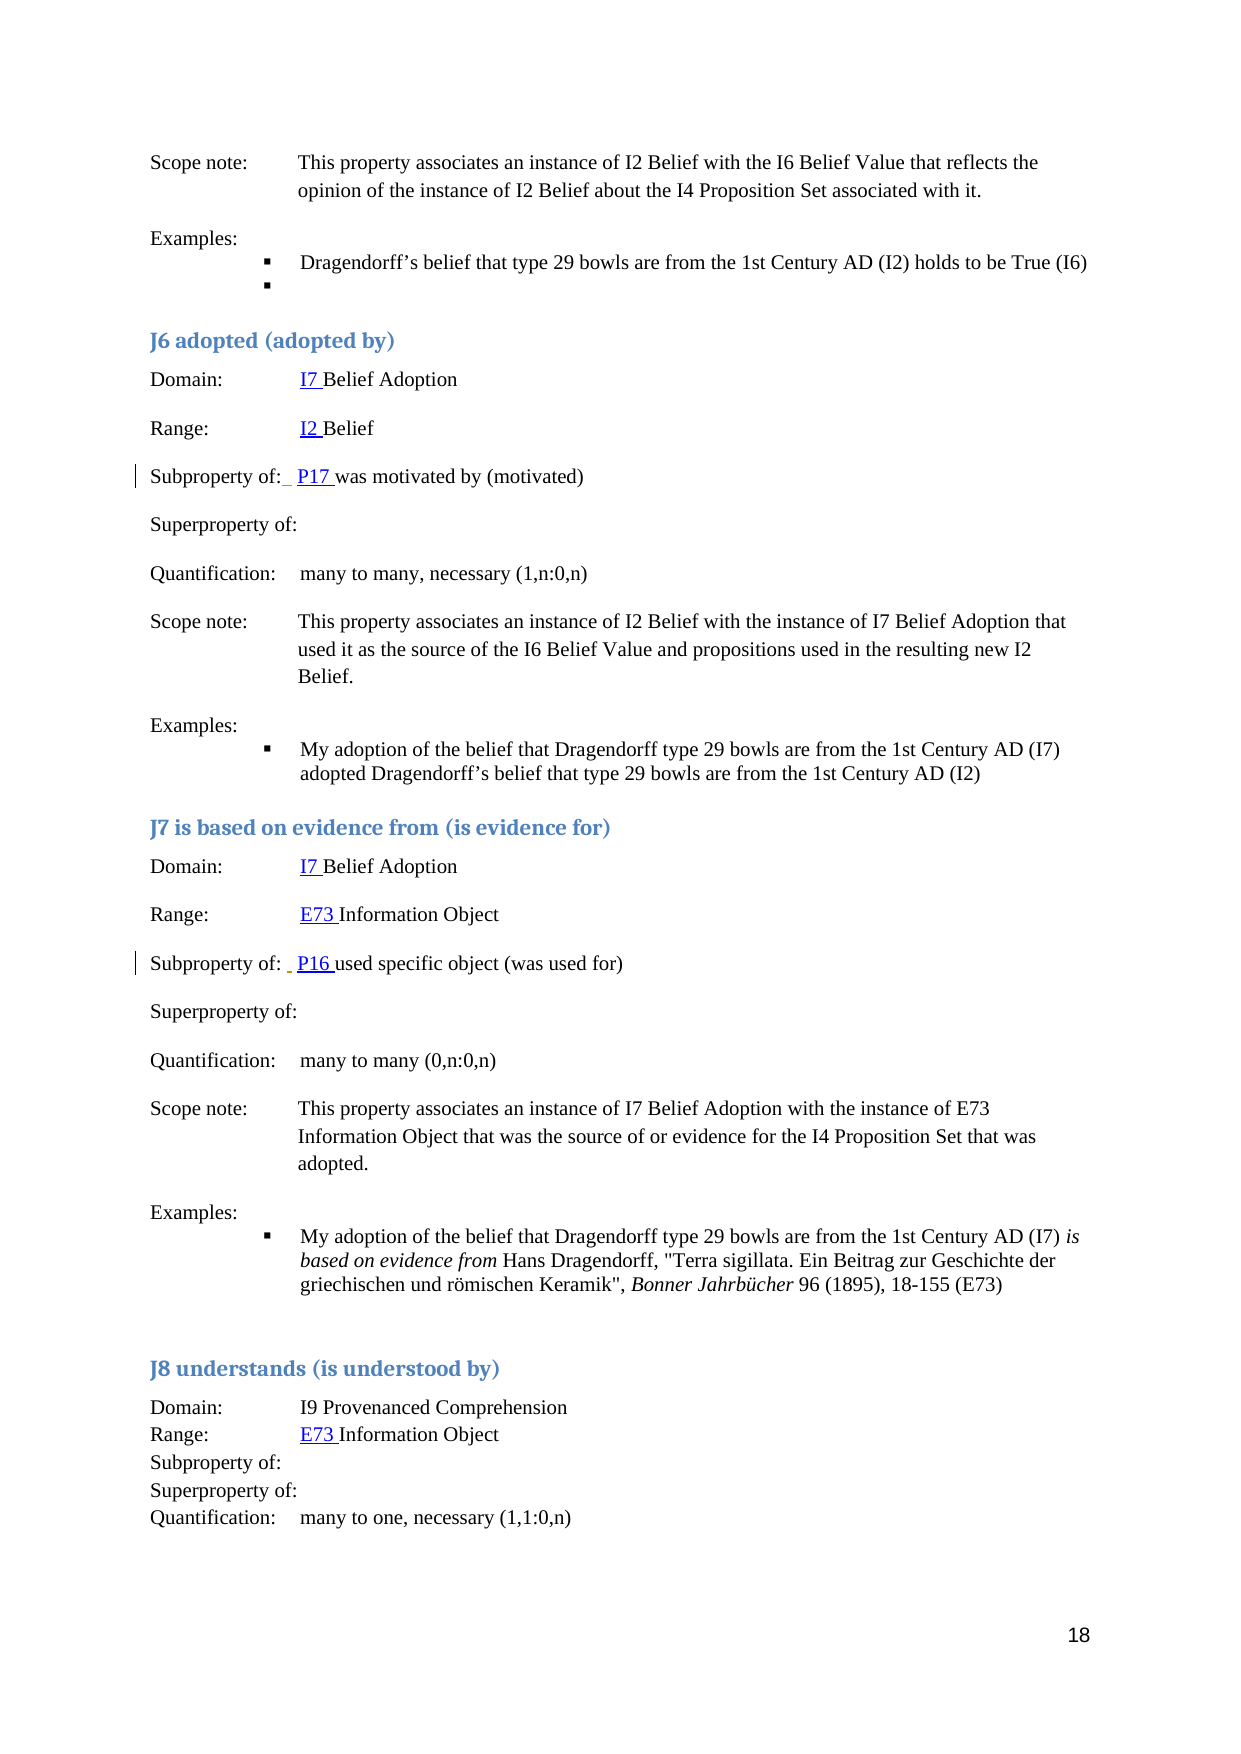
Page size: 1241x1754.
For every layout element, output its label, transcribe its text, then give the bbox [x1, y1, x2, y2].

text Quantification: many to many, necessary (1,n:0,n) [150, 561, 1090, 585]
text Examples: [150, 226, 1090, 250]
text Scope note: This property associates an instance of I2 Belief with the I6 Belief Value that reflects the opinion of the instance of I2 Belief about the I4 Proposition Set associated with it. [150, 150, 1090, 202]
text Superproperty of: [150, 512, 1090, 536]
text Examples: [150, 713, 1090, 737]
text Range: E73 Information Object [150, 1422, 1090, 1446]
text Superproperty of: [150, 999, 1090, 1023]
text Scope note: This property associates an instance of I7 Belief Adoption with the instance of E73 Information Object that was the source of or evidence for the I4 Proposition Set that was adopted. [150, 1096, 1090, 1175]
text Scope note: This property associates an instance of I2 Belief with the instance of I7 Belief Adoption that used it as the source of the I6 Belief Value and propositions used in the resulting new I2 Belief. [150, 609, 1090, 688]
text Subproperty of: P17 was motivated by (motivated) [150, 464, 1090, 488]
list My adoption of the belief that Dragendorff type 29 bowls are from the 1st Century AD (I7) adopted Dragendorff’s belief that type 29 bowls are from the 1st Century AD (I2) [262, 737, 1090, 785]
text Subproperty of: P16 used specific object (was used for) [150, 951, 1090, 975]
text Domain: I7 Belief Adoption [150, 854, 1090, 878]
text Examples: [150, 1199, 1090, 1224]
list Dragendorff’s belief that type 29 bowls are from the 1st Century AD (I2) holds to be True (I6) [262, 250, 1090, 274]
text Quantification: many to one, necessary (1,1:0,n) [150, 1505, 1090, 1529]
text Range: E73 Information Object [150, 902, 1090, 926]
text Superproperty of: [150, 1478, 1090, 1502]
subtitle J8 understands (is understood by) [150, 1351, 1090, 1382]
subtitle J7 is based on evidence from (is evidence for) [150, 810, 1090, 841]
list My adoption of the belief that Dragendorff type 29 bowls are from the 1st Century AD (I7) is based on evidence from Hans Dragendorff, "Terra sigillata. Ein Beitrag zur Geschichte der griechischen und römischen Keramik", Bonner Jahrbücher 96 (1895), 18-155 (E73) [262, 1224, 1090, 1296]
text Range: I2 Belief [150, 415, 1090, 439]
text Quantification: many to many (0,n:0,n) [150, 1047, 1090, 1072]
text Domain: I9 Provenanced Comprehension [150, 1395, 1090, 1419]
subtitle J6 adopted (adopted by) [150, 323, 1090, 354]
text Domain: I7 Belief Adoption [150, 367, 1090, 391]
text Subproperty of: [150, 1450, 1090, 1474]
